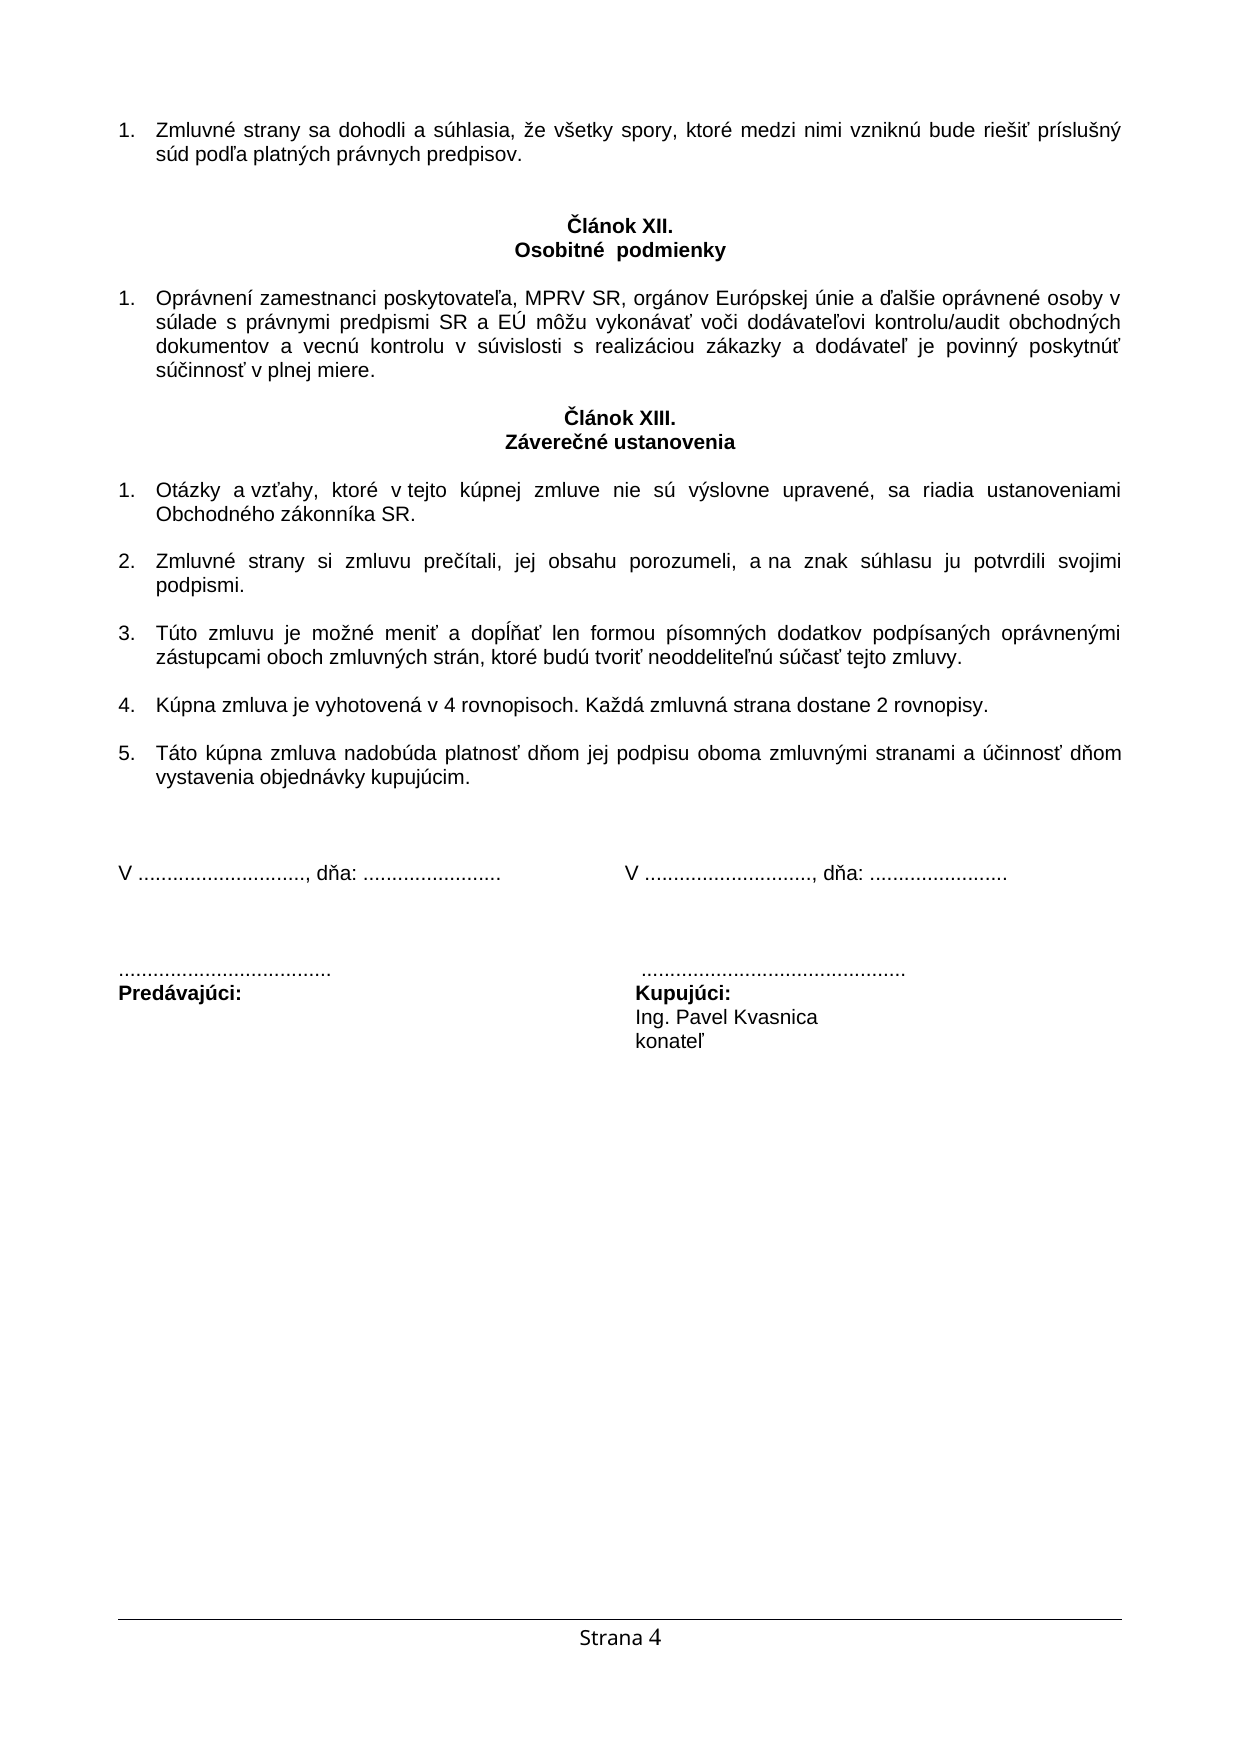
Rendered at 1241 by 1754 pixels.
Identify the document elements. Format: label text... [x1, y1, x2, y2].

list Táto kúpna zmluva nadobúda platnosť dňom jej podpisu oboma zmluvnými stranami a účinnosť dňom vystavenia objednávky kupujúcim. [118, 741, 1122, 789]
text Predávajúci: Kupujúci: [118, 981, 1122, 1004]
list Túto zmluvu je možné meniť a dopĺňať len formou písomných dodatkov podpísaných oprávnenými zástupcami oboch zmluvných strán, ktoré budú tvoriť neoddeliteľnú súčasť tejto zmluvy. [118, 621, 1122, 669]
text Osobitné podmienky [118, 238, 1122, 262]
text ..................................... .............................................. [118, 957, 1122, 981]
text Článok XII. [118, 214, 1122, 238]
list Zmluvné strany si zmluvu prečítali, jej obsahu porozumeli, a na znak súhlasu ju potvrdili svojimi podpismi. [118, 549, 1122, 597]
list Kúpna zmluva je vyhotovená v 4 rovnopisoch. Každá zmluvná strana dostane 2 rovnopisy. [118, 693, 1122, 717]
text Ing. Pavel Kvasnica [118, 1004, 1122, 1028]
list Otázky a vzťahy, ktoré v tejto kúpnej zmluve nie sú výslovne upravené, sa riadia ustanoveniami Obchodného zákonníka SR. [118, 477, 1122, 525]
text V ............................., dňa: ........................ V ............................., dňa: ........................ [118, 861, 1122, 885]
text konateľ [118, 1028, 1122, 1052]
list Oprávnení zamestnanci poskytovateľa, MPRV SR, orgánov Európskej únie a ďalšie oprávnené osoby v súlade s právnymi predpismi SR a EÚ môžu vykonávať voči dodávateľovi kontrolu/audit obchodných dokumentov a vecnú kontrolu v súvislosti s realizáciou zákazky a dodávateľ je povinný poskytnúť súčinnosť v plnej miere. [118, 286, 1122, 382]
list Zmluvné strany sa dohodli a súhlasia, že všetky spory, ktoré medzi nimi vzniknú bude riešiť príslušný súd podľa platných právnych predpisov. [118, 118, 1122, 166]
text Článok XIII. [118, 406, 1122, 429]
text Záverečné ustanovenia [118, 429, 1122, 453]
